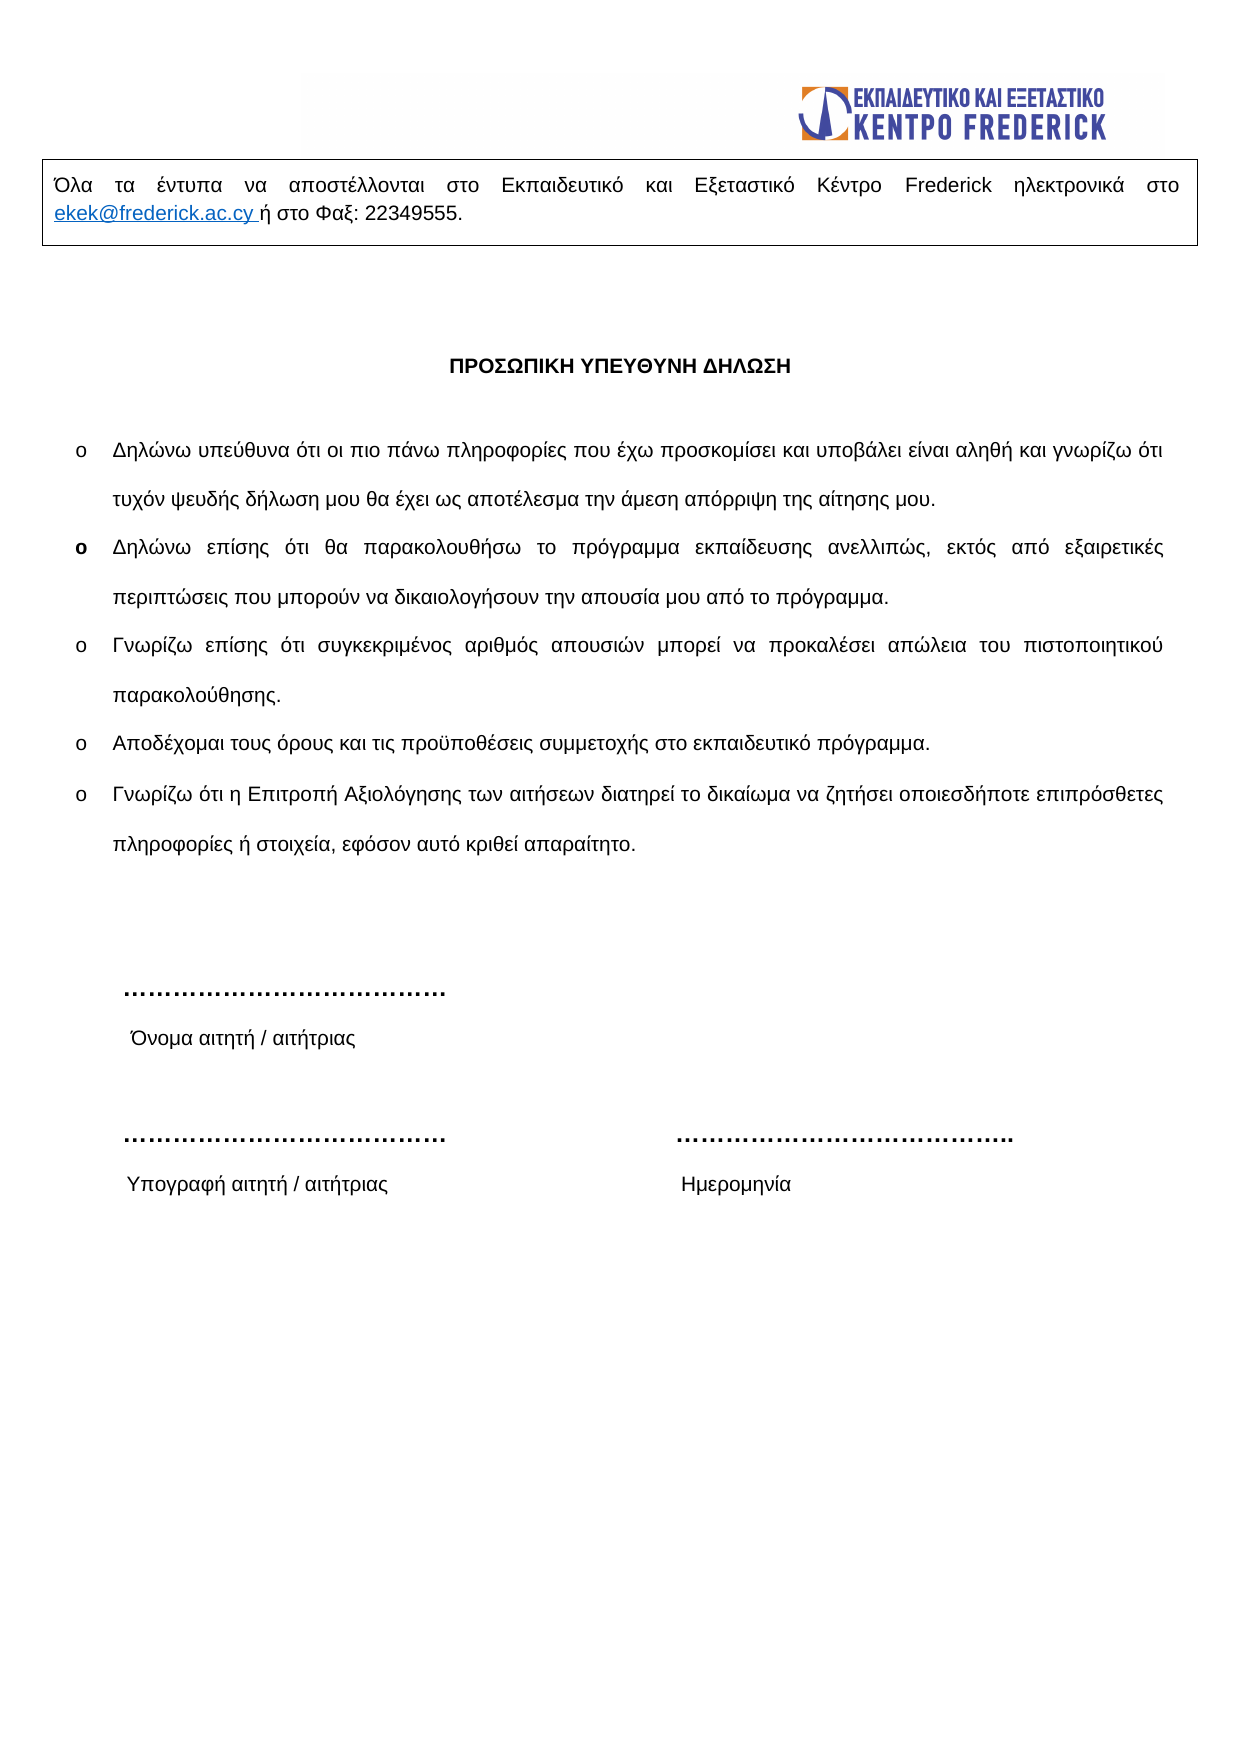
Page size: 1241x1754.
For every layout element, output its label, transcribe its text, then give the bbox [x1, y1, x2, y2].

list Γνωρίζω επίσης ότι συγκεκριμένος αριθμός απουσιών μπορεί να προκαλέσει απώλεια του πιστοποιητικού παρακολούθησης. [75, 633, 1165, 707]
text ΠΡΟΣΩΠΙΚΗ ΥΠΕΥΘΥΝΗ ΔΗΛΩΣΗ [75, 353, 1165, 377]
text Υπογραφή αιτητή / αιτήτριας Ημερομηνία [119, 1171, 1165, 1195]
list Δηλώνω επίσης ότι θα παρακολουθήσω το πρόγραμμα εκπαίδευσης ανελλιπώς, εκτός από εξαιρετικές περιπτώσεις που μπορούν να δικαιολογήσουν την απουσία μου από το πρόγραμμα. [75, 535, 1165, 609]
text ………………………………… ………………………………….. [104, 1119, 1165, 1147]
list Αποδέχομαι τους όρους και τις προϋποθέσεις συμμετοχής στο εκπαιδευτικό πρόγραμμα. [75, 731, 1165, 756]
text ………………………………… [104, 973, 1165, 1002]
list Γνωρίζω ότι η Επιτροπή Αξιολόγησης των αιτήσεων διατηρεί το δικαίωμα να ζητήσει οποιεσδήποτε επιπρόσθετες πληροφορίες ή στοιχεία, εφόσον αυτό κριθεί απαραίτητο. [75, 782, 1165, 856]
picture [300, 73, 1166, 159]
text Όνομα αιτητή / αιτήτριας [119, 1026, 1165, 1049]
list Δηλώνω υπεύθυνα ότι οι πιο πάνω πληροφορίες που έχω προσκομίσει και υποβάλει είναι αληθή και γνωρίζω ότι τυχόν ψευδής δήλωση μου θα έχει ως αποτέλεσμα την άμεση απόρριψη της αίτησης μου. [75, 437, 1165, 511]
